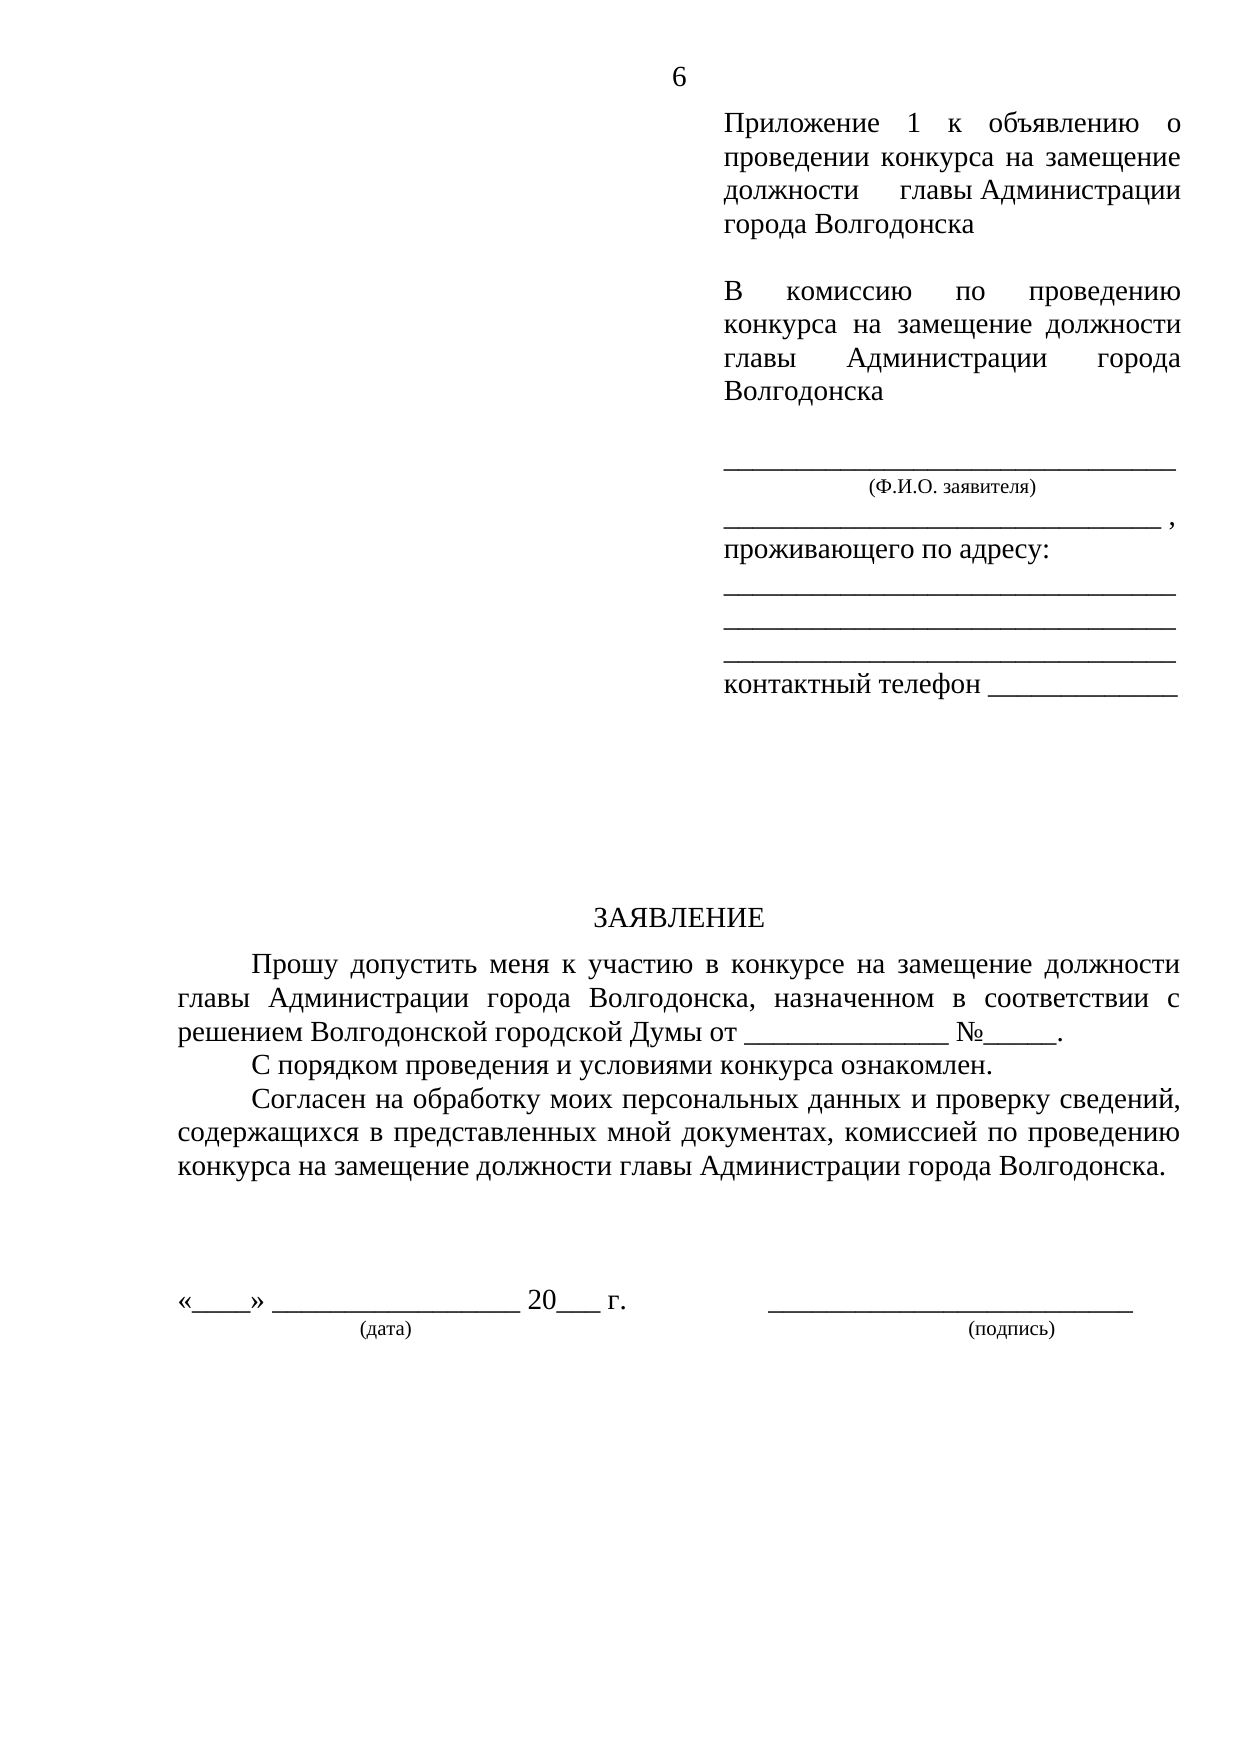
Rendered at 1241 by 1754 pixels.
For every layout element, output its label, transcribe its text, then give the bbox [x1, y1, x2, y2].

text (дата) (подпись) [177, 1316, 1181, 1340]
text Согласен на обработку моих персональных данных и проверку сведений, содержащихся в представленных мной документах, комиссией по проведению конкурса на замещение должности главы Администрации города Волгодонска. [177, 1081, 1181, 1181]
text _______________________________ [723, 441, 1181, 474]
text (Ф.И.О. заявителя) [723, 474, 1181, 498]
text проживающего по адресу: [723, 532, 1181, 565]
text _______________________________ [723, 632, 1181, 666]
text В комиссию по проведению конкурса на замещение должности главы Администрации города Волгодонска [723, 273, 1181, 407]
text контактный телефон _____________ [723, 666, 1181, 699]
text ЗАЯВЛЕНИЕ [177, 901, 1181, 934]
text С порядком проведения и условиями конкурса ознакомлен. [177, 1047, 1181, 1081]
text Прошу допустить меня к участию в конкурсе на замещение должности главы Администрации города Волгодонска, назначенном в соответствии с решением Волгодонской городской Думы от ______________ №_____. [177, 947, 1181, 1047]
text _______________________________ [723, 599, 1181, 632]
text Приложение 1 к объявлению о проведении конкурса на замещение должности главы Администрации города Волгодонска [723, 105, 1181, 239]
text ______________________________ , [723, 498, 1181, 532]
text _______________________________ [723, 565, 1181, 599]
text «____» _________________ 20___ г. _________________________ [177, 1282, 1181, 1316]
